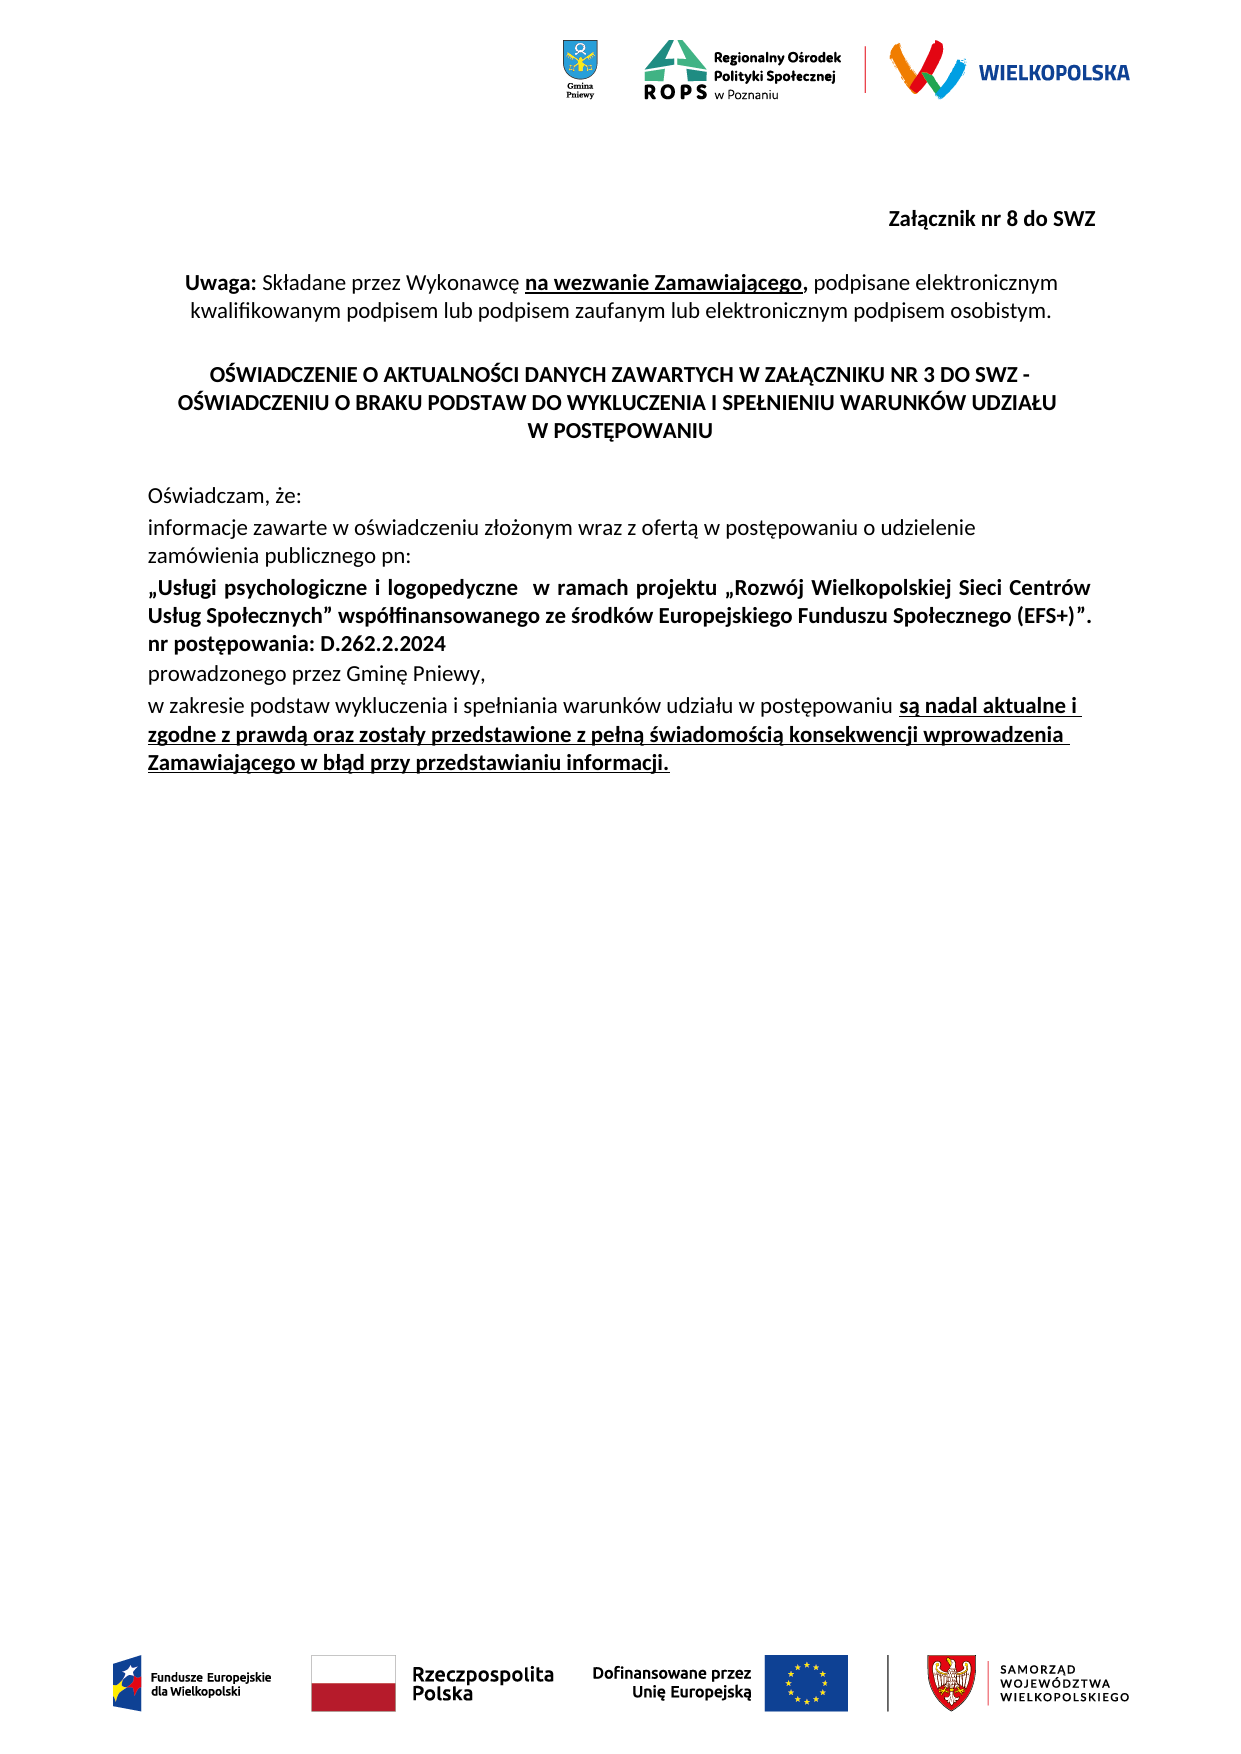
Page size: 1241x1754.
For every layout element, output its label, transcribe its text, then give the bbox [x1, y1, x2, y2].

text prowadzonego przez Gminę Pniewy, [148, 659, 1093, 687]
text w zakresie podstaw wykluczenia i spełniania warunków udziału w postępowaniu są nadal aktualne i zgodne z prawdą oraz zostały przedstawione z pełną świadomością konsekwencji wprowadzenia Zamawiającego w błąd przy przedstawianiu informacji. [148, 692, 1093, 776]
text OŚWIADCZENIE O AKTUALNOŚCI DANYCH ZAWARTYCH W ZAŁĄCZNIKU NR 3 DO SWZ - OŚWIADCZENIU O BRAKU PODSTAW DO WYKLUCZENIA I SPEŁNIENIU WARUNKÓW UDZIAŁU W POSTĘPOWANIU [148, 361, 1093, 444]
text informacje zawarte w oświadczeniu złożonym wraz z ofertą w postępowaniu o udzielenie zamówienia publicznego pn: [148, 513, 1093, 569]
text Załącznik nr 8 do SWZ [148, 204, 1096, 232]
picture [12, 10, 1239, 128]
text nr postępowania: D.262.2.2024 [148, 629, 1088, 657]
picture [1, 1624, 1239, 1744]
text „Usługi psychologiczne i logopedyczne w ramach projektu „Rozwój Wielkopolskiej Sieci Centrów Usług Społecznych” współfinansowanego ze środków Europejskiego Funduszu Społecznego (EFS+)”. [148, 573, 1093, 629]
text Oświadczam, że: [264, 481, 1096, 509]
text Uwaga: Składane przez Wykonawcę na wezwanie Zamawiającego, podpisane elektronicznym kwalifikowanym podpisem lub podpisem zaufanym lub elektronicznym podpisem osobistym. [148, 268, 1096, 324]
